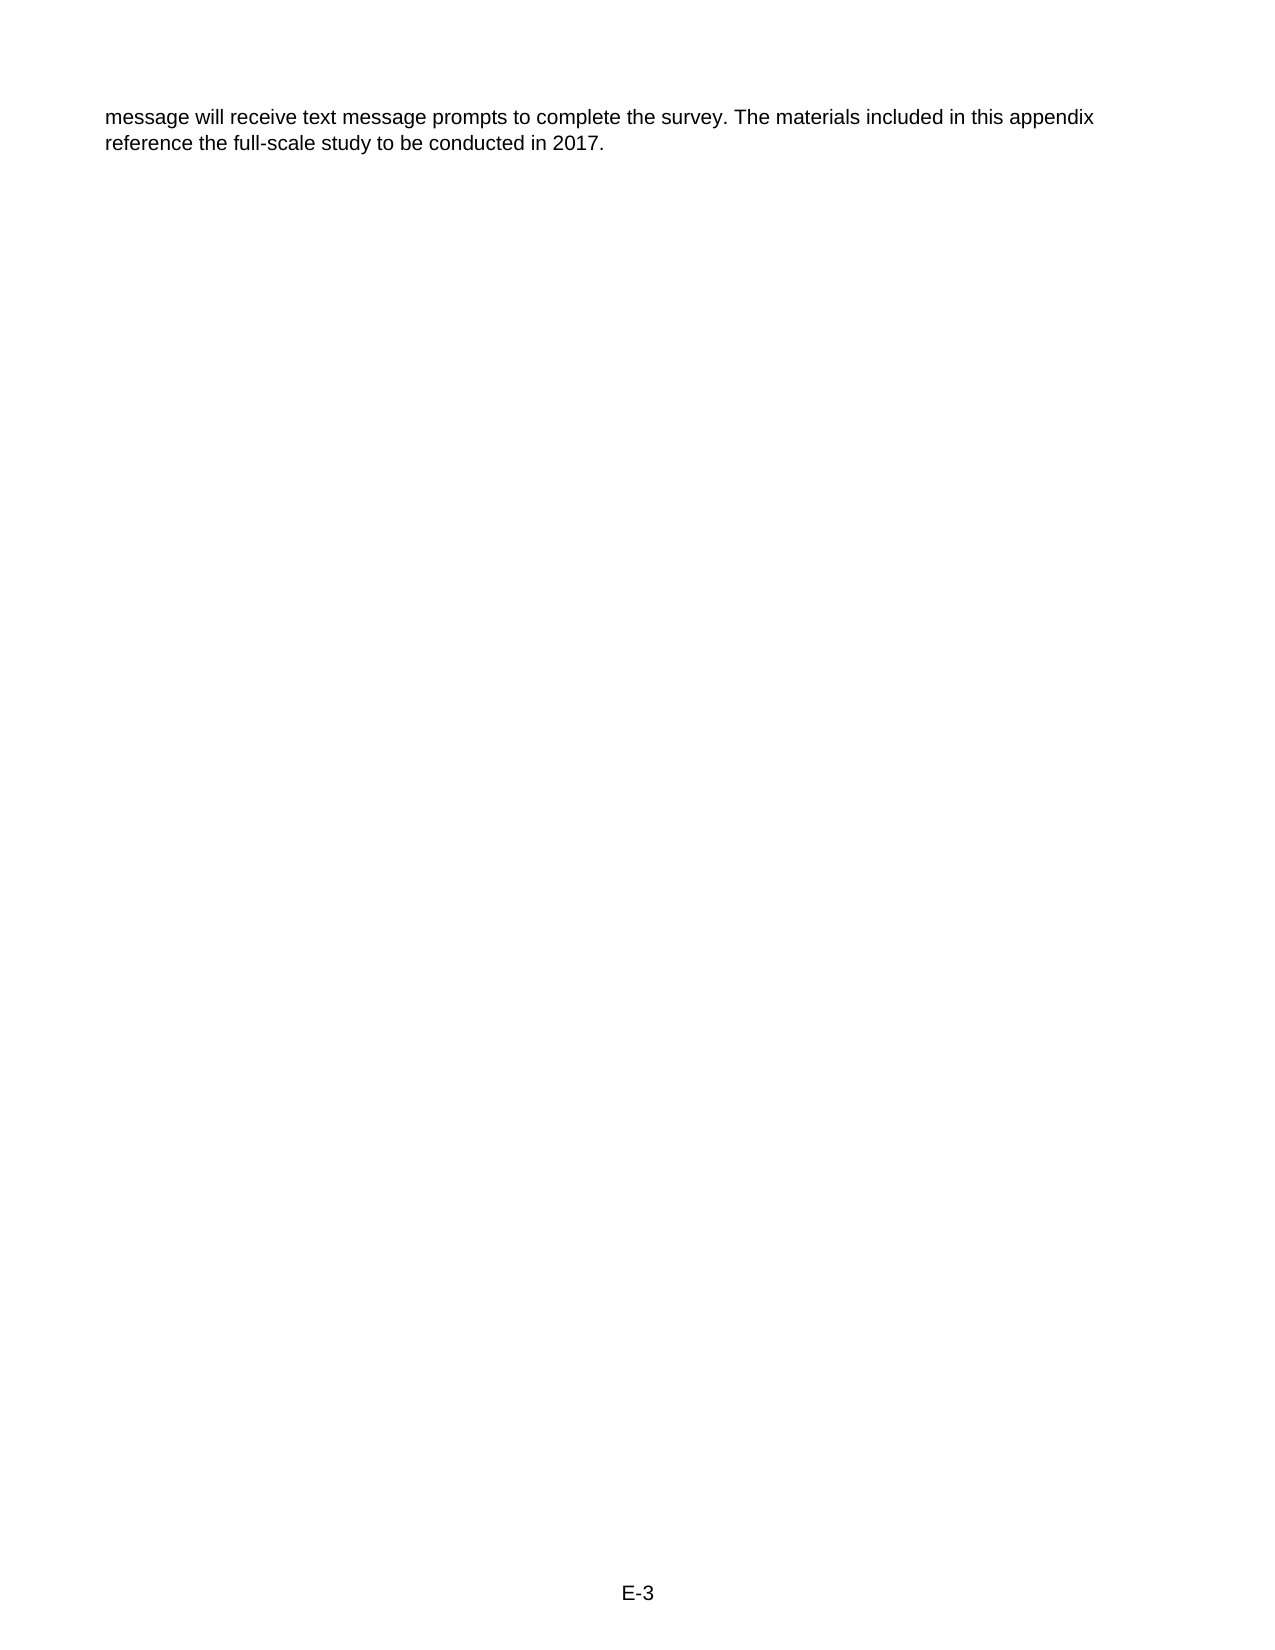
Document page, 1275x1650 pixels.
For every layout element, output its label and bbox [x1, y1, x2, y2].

text [105, 105, 1170, 155]
